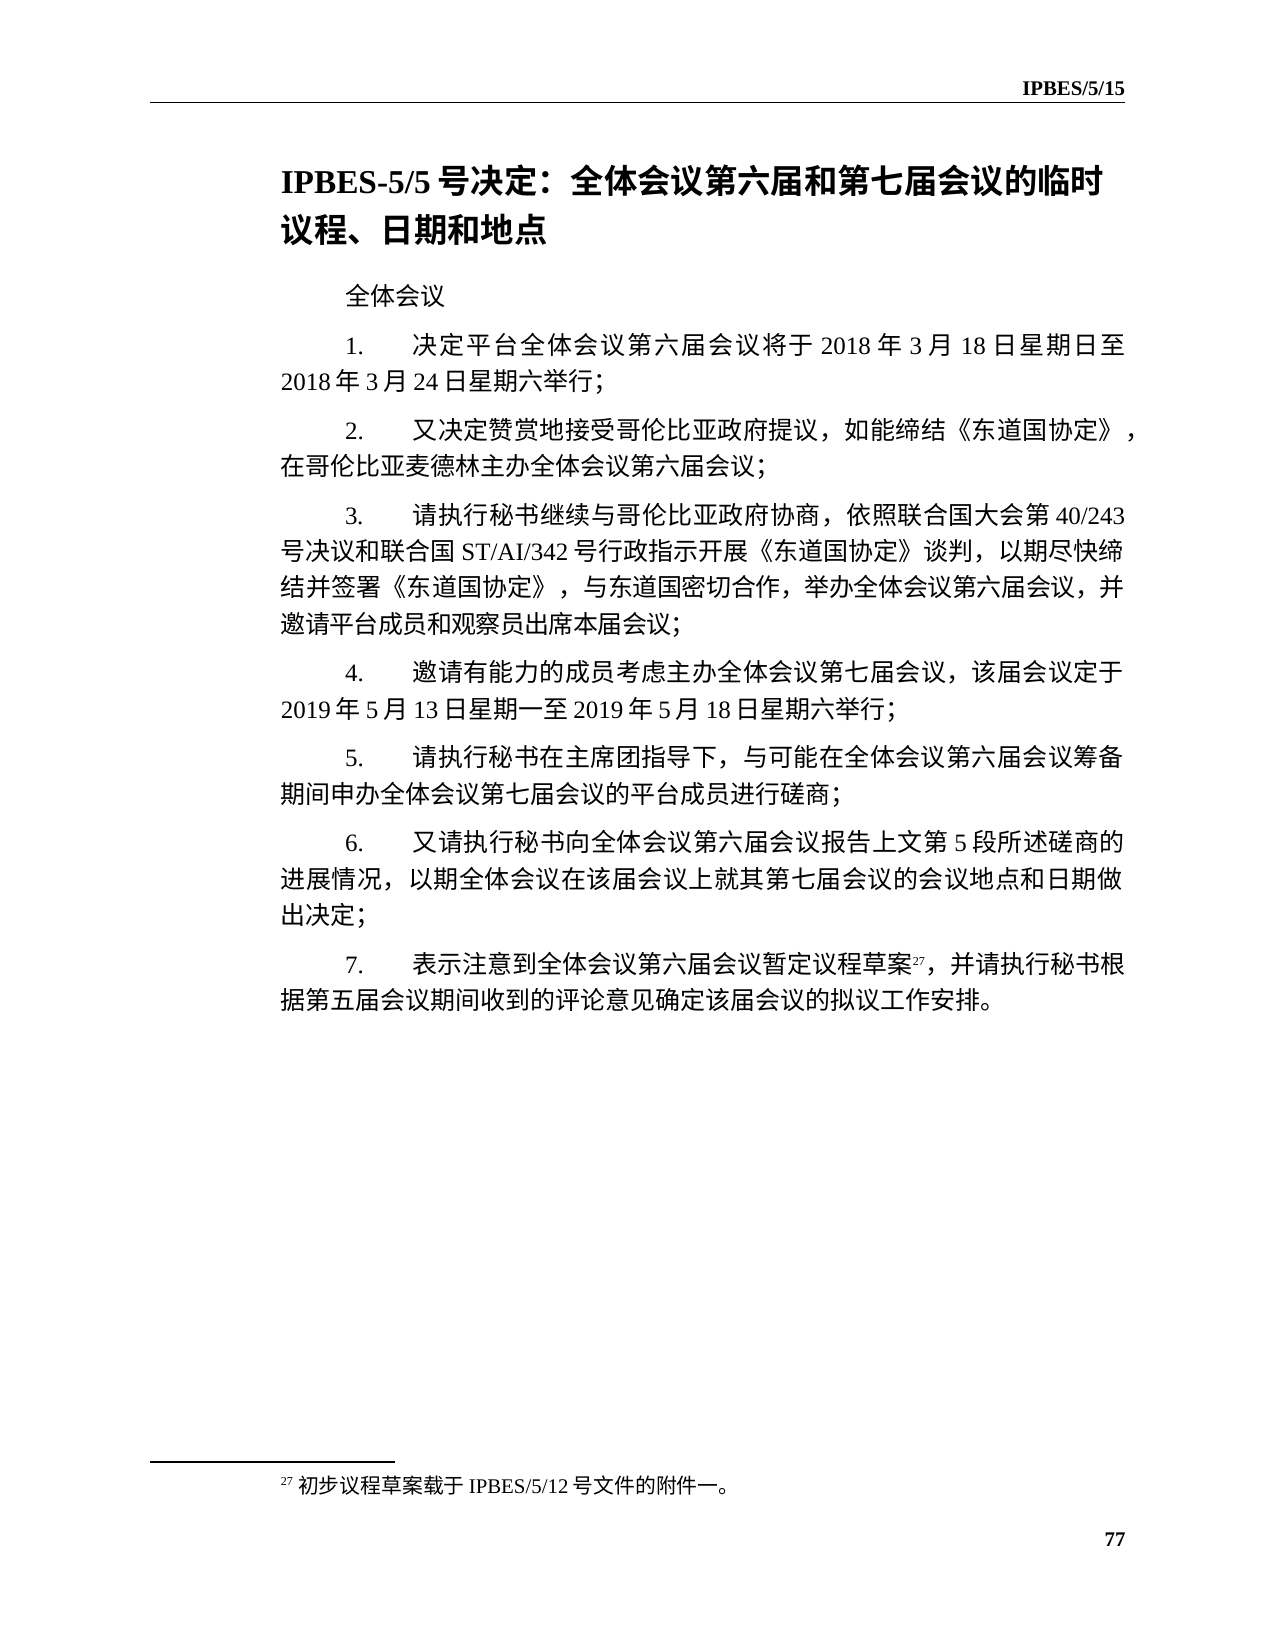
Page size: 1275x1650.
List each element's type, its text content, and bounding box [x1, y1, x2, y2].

list 全体会议 [281, 277, 1125, 313]
list 又决定赞赏地接受哥伦比亚政府提议，如能缔结《东道国协定》，在哥伦比亚麦德林主办全体会议第六届会议； [281, 410, 1125, 483]
list 邀请有能力的成员考虑主办全体会议第七届会议，该届会议定于2019年5月13日星期一至2019年5月18日星期六举行； [281, 653, 1125, 725]
list 请执行秘书继续与哥伦比亚政府协商，依照联合国大会第40/243号决议和联合国ST/AI/342号行政指示开展《东道国协定》谈判，以期尽快缔结并签署《东道国协定》，与东道国密切合作，举办全体会议第六届会议，并邀请平台成员和观察员出席本届会议； [281, 495, 1125, 640]
title IPBES-5/5号决定：全体会议第六届和第七届会议的临时议程、日期和地点 [281, 155, 1125, 252]
list 决定平台全体会议第六届会议将于2018年3月18日星期日至2018年3月24日星期六举行； [281, 325, 1125, 398]
list 请执行秘书在主席团指导下，与可能在全体会议第六届会议筹备期间申办全体会议第七届会议的平台成员进行磋商； [281, 738, 1125, 810]
list 表示注意到全体会议第六届会议暂定议程草案，并请执行秘书根据第五届会议期间收到的评论意见确定该届会议的拟议工作安排。 [281, 944, 1125, 1017]
list 又请执行秘书向全体会议第六届会议报告上文第5段所述磋商的进展情况，以期全体会议在该届会议上就其第七届会议的会议地点和日期做出决定； [281, 823, 1125, 932]
